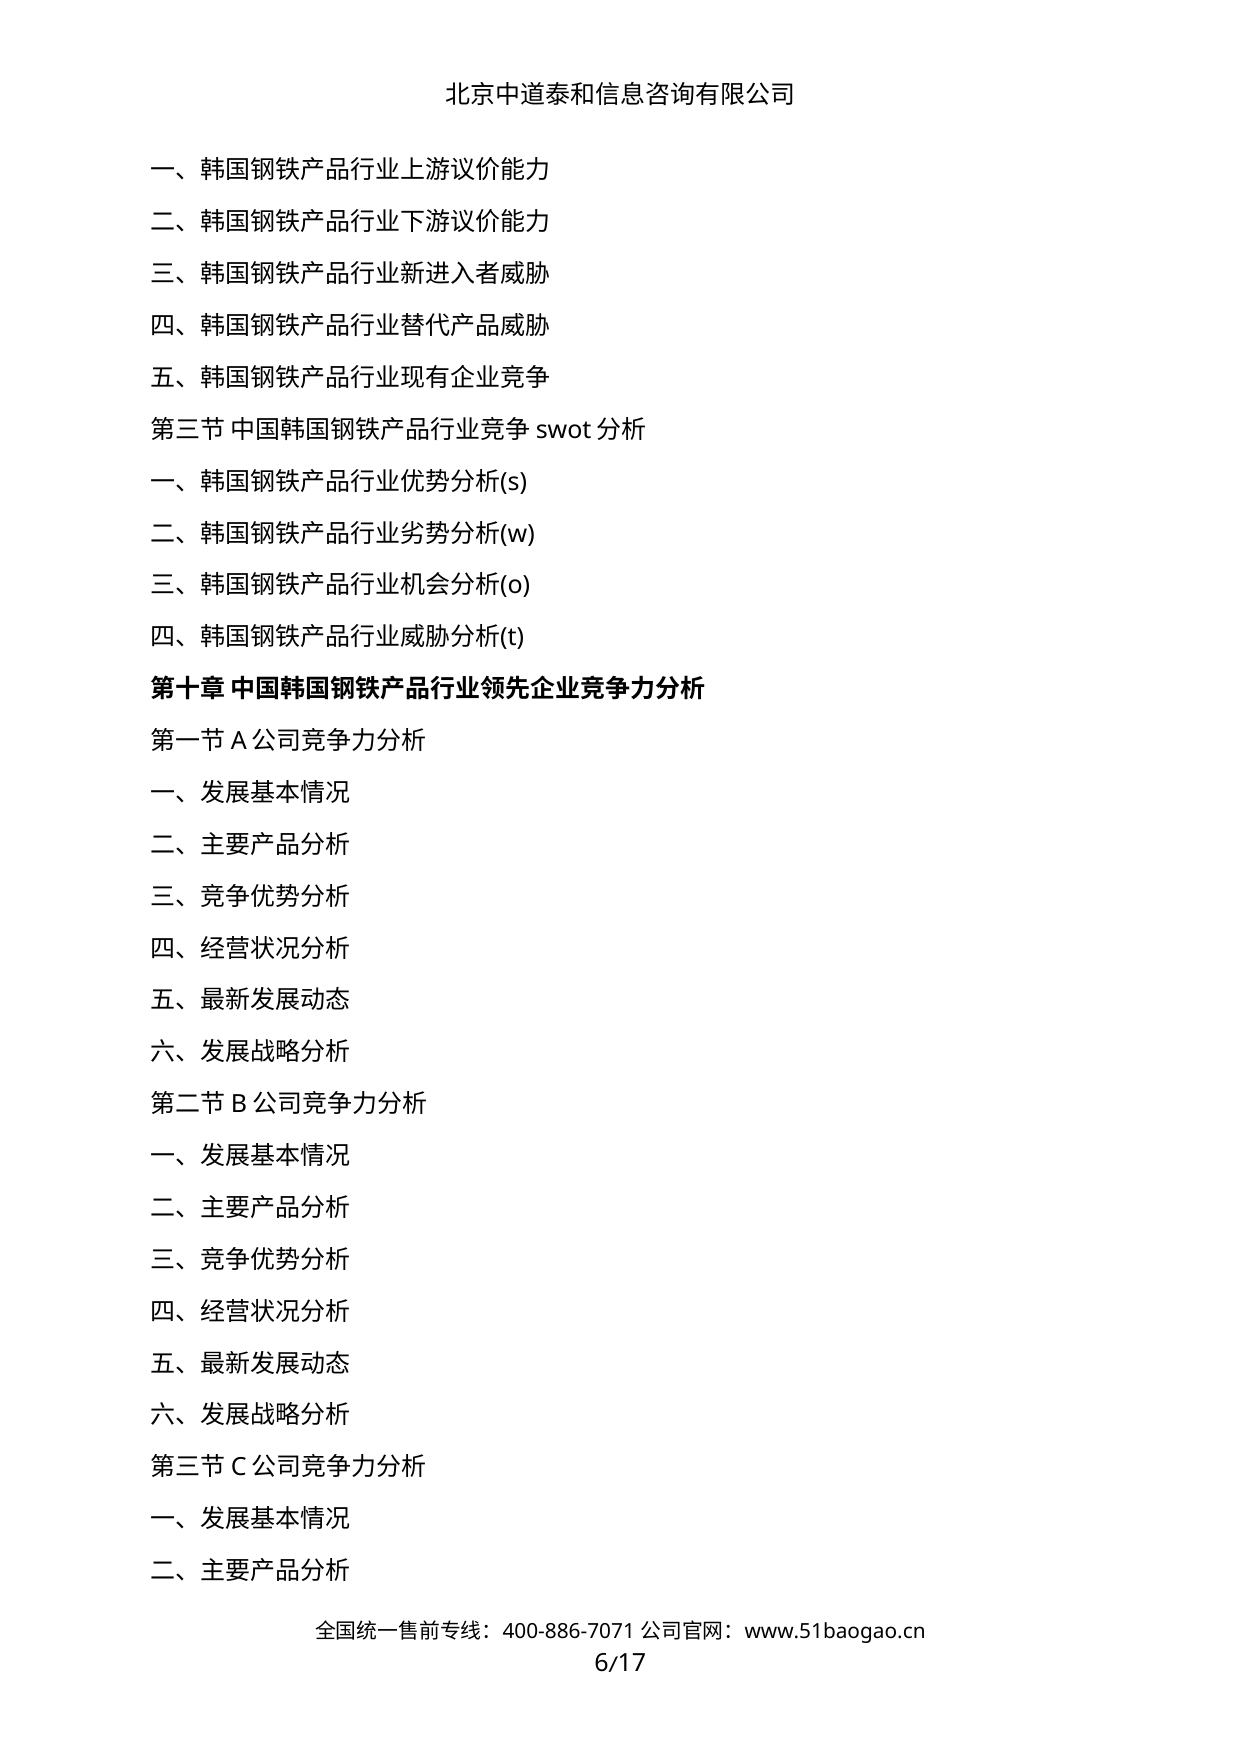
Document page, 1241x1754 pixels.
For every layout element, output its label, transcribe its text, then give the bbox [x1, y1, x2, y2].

text 四、经营状况分析 [150, 928, 1090, 964]
text 四、韩国钢铁产品行业威胁分析(t) [150, 617, 1090, 653]
text 第二节 B公司竞争力分析 [150, 1084, 1090, 1120]
text 第三节 C公司竞争力分析 [150, 1447, 1090, 1483]
text 二、韩国钢铁产品行业下游议价能力 [150, 202, 1090, 238]
text 第一节 A公司竞争力分析 [150, 721, 1090, 757]
text 第十章 中国韩国钢铁产品行业领先企业竞争力分析 [150, 669, 1090, 705]
text 三、竞争优势分析 [150, 876, 1090, 912]
text 六、发展战略分析 [150, 1032, 1090, 1068]
text 第三节 中国韩国钢铁产品行业竞争swot分析 [150, 409, 1090, 446]
text 三、韩国钢铁产品行业机会分析(o) [150, 565, 1090, 601]
text 一、发展基本情况 [150, 772, 1090, 809]
text 五、最新发展动态 [150, 1343, 1090, 1379]
text 一、发展基本情况 [150, 1136, 1090, 1172]
text 一、发展基本情况 [150, 1499, 1090, 1535]
text 二、主要产品分析 [150, 824, 1090, 861]
text 五、韩国钢铁产品行业现有企业竞争 [150, 357, 1090, 394]
text 二、主要产品分析 [150, 1187, 1090, 1224]
text 二、韩国钢铁产品行业劣势分析(w) [150, 513, 1090, 549]
text 一、韩国钢铁产品行业上游议价能力 [150, 150, 1090, 186]
text 二、主要产品分析 [150, 1551, 1090, 1587]
text 四、经营状况分析 [150, 1291, 1090, 1327]
text 五、最新发展动态 [150, 980, 1090, 1016]
text 一、韩国钢铁产品行业优势分析(s) [150, 461, 1090, 497]
text 三、韩国钢铁产品行业新进入者威胁 [150, 254, 1090, 290]
text 三、竞争优势分析 [150, 1239, 1090, 1276]
text 六、发展战略分析 [150, 1395, 1090, 1431]
text 四、韩国钢铁产品行业替代产品威胁 [150, 306, 1090, 342]
